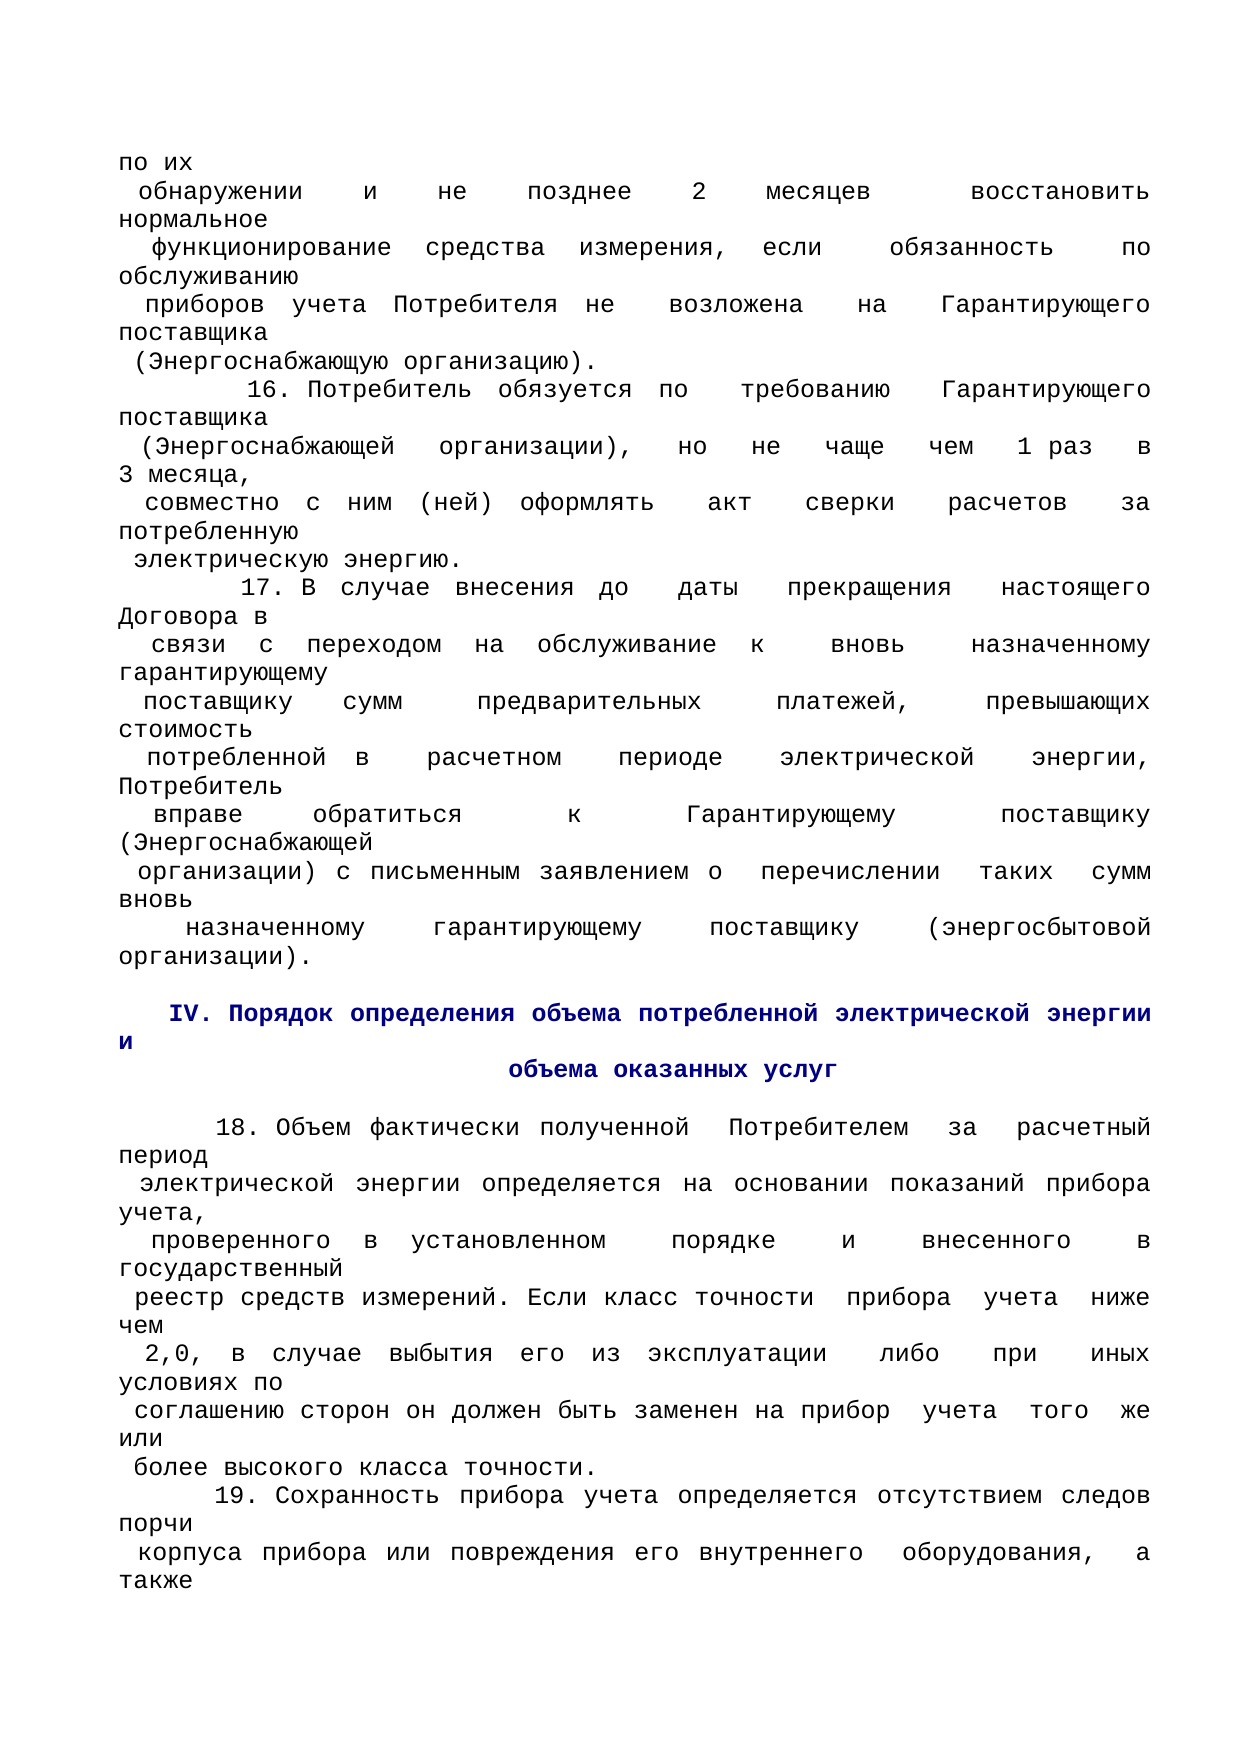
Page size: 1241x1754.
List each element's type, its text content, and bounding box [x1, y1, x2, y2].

text организации) с письменным заявлением о перечислении таких сумм вновь [118, 858, 1152, 915]
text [118, 150, 1152, 178]
text IV. Порядок определения объема потребленной электрической энергии и [118, 1000, 1152, 1057]
text электрической энергии определяется на основании показаний прибора учета, [118, 1171, 1152, 1227]
text более высокого класса точности. [118, 1454, 1152, 1482]
text 19. Сохранность прибора учета определяется отсутствием следов порчи [118, 1482, 1152, 1539]
text 16. Потребитель обязуется по требованию Гарантирующего поставщика [118, 377, 1152, 433]
text корпуса прибора или повреждения его внутреннего оборудования, а также [118, 1539, 1152, 1596]
text 2,0, в случае выбытия его из эксплуатации либо при иных условиях по [118, 1341, 1152, 1397]
text назначенному гарантирующему поставщику (энергосбытовой организации). [118, 915, 1152, 972]
text совместно с ним (ней) оформлять акт сверки расчетов за потребленную [118, 490, 1152, 547]
text (Энергоснабжающей организации), но не чаще чем 1 раз в 3 месяца, [118, 433, 1152, 490]
text 18. Объем фактически полученной Потребителем за расчетный период [118, 1114, 1152, 1171]
text соглашению сторон он должен быть заменен на прибор учета того же или [118, 1397, 1152, 1454]
text поставщику сумм предварительных платежей, превышающих стоимость [118, 688, 1152, 745]
text 17. В случае внесения до даты прекращения настоящего Договора в [118, 575, 1152, 632]
text связи с переходом на обслуживание к вновь назначенному гарантирующему [118, 632, 1152, 688]
text электрическую энергию. [118, 547, 1152, 575]
text приборов учета Потребителя не возложена на Гарантирующего поставщика [118, 292, 1152, 348]
text вправе обратиться к Гарантирующему поставщику (Энергоснабжающей [118, 802, 1152, 858]
text (Энергоснабжающую организацию). [118, 348, 1152, 377]
text объема оказанных услуг [118, 1057, 1152, 1085]
text реестр средств измерений. Если класс точности прибора учета ниже чем [118, 1284, 1152, 1341]
text потребленной в расчетном периоде электрической энергии, Потребитель [118, 745, 1152, 802]
text проверенного в установленном порядке и внесенного в государственный [118, 1227, 1152, 1284]
text функционирование средства измерения, если обязанность по обслуживанию [118, 235, 1152, 292]
text обнаружении и не позднее 2 месяцев восстановить нормальное [118, 178, 1152, 235]
